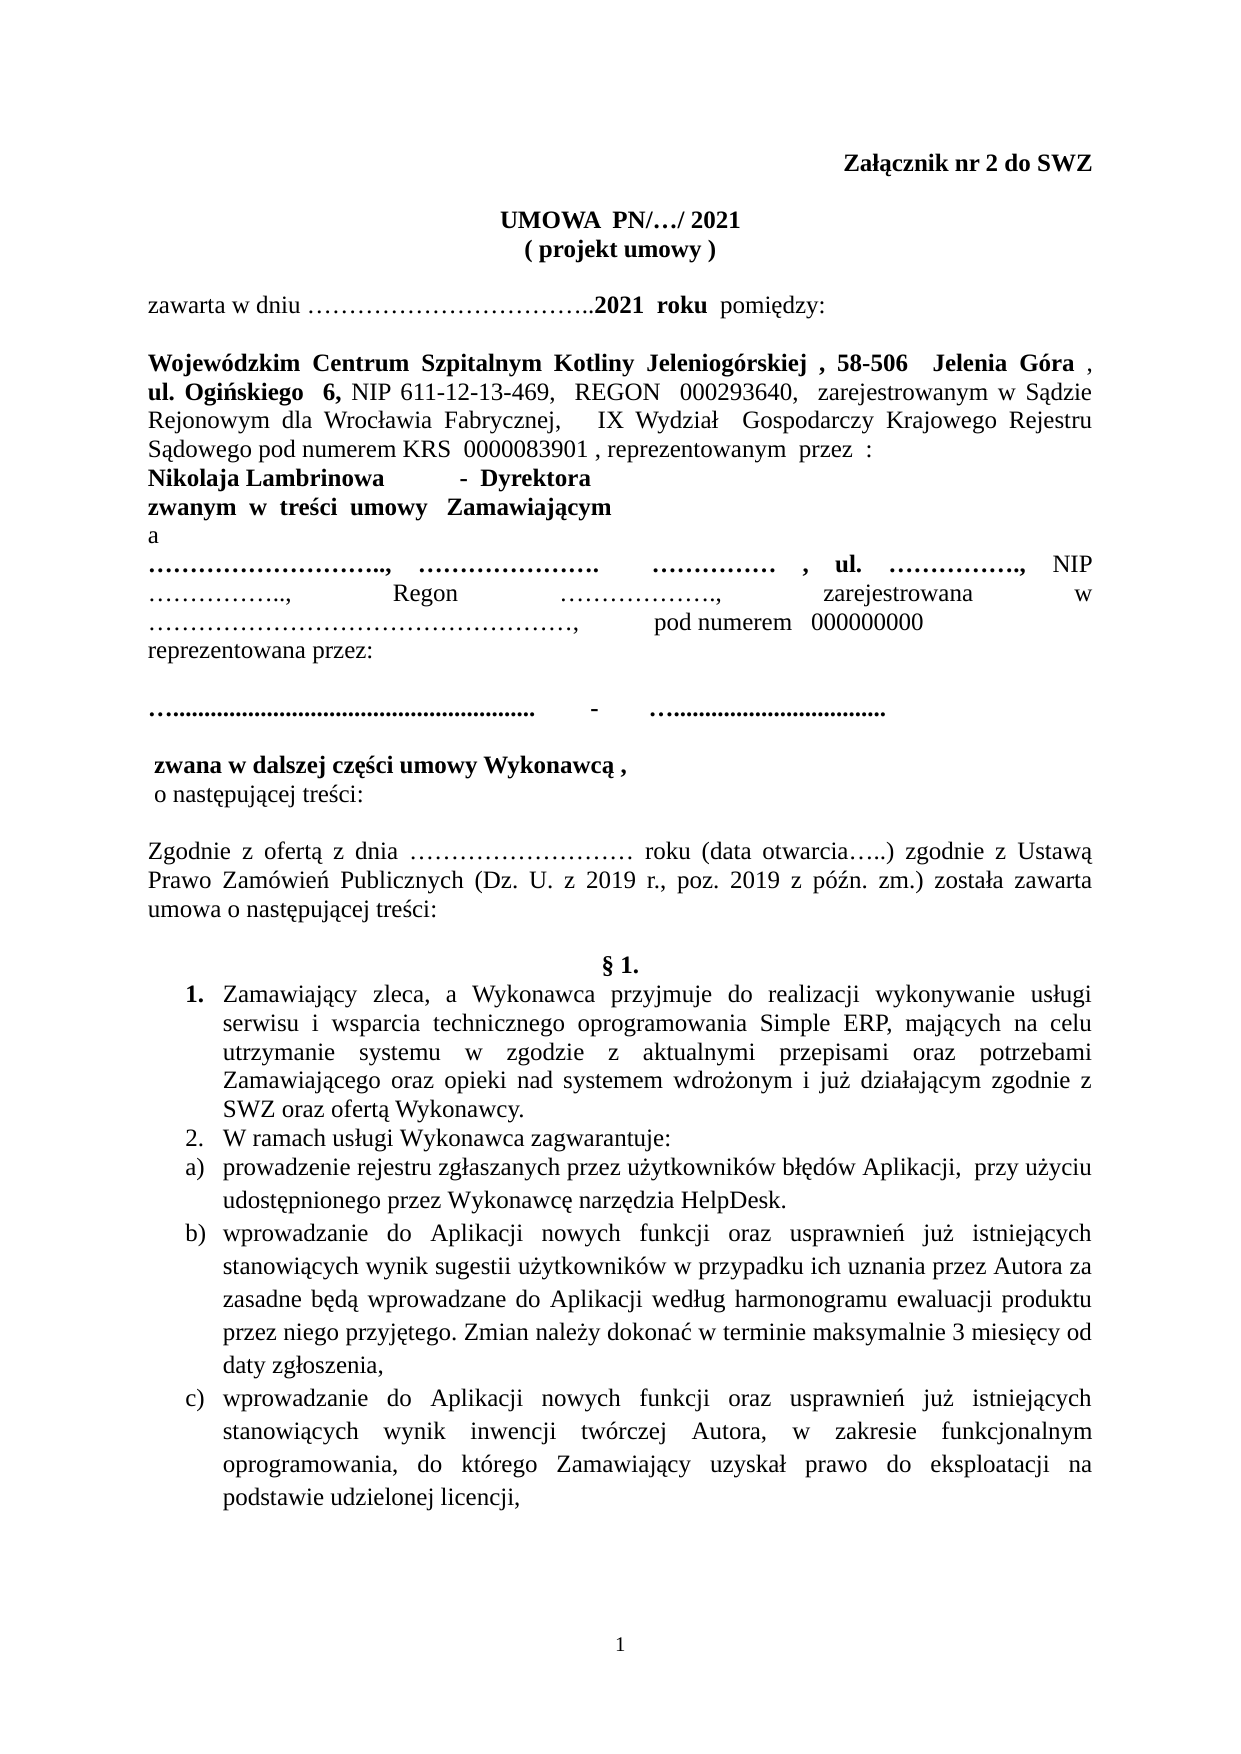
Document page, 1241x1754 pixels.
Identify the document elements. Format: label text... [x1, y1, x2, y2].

list wprowadzanie do Aplikacji nowych funkcji oraz usprawnień już istniejących stanowiących wynik sugestii użytkowników w przypadku ich uznania przez Autora za zasadne będą wprowadzane do Aplikacji według harmonogramu ewaluacji produktu przez niego przyjętego. Zmian należy dokonać w terminie maksymalnie 3 miesięcy od daty zgłoszenia, [185, 1218, 1093, 1378]
text ( projekt umowy ) [148, 234, 1093, 263]
list wprowadzanie do Aplikacji nowych funkcji oraz usprawnień już istniejących stanowiących wynik inwencji twórczej Autora, w zakresie funkcjonalnym oprogramowania, do którego Zamawiający uzyskał prawo do eksploatacji na podstawie udzielonej licencji, [185, 1383, 1093, 1511]
text o następującej treści: [148, 779, 1093, 807]
text Nikolaja Lambrinowa - Dyrektora [148, 463, 1093, 492]
text Wojewódzkim Centrum Szpitalnym Kotliny Jeleniogórskiej , 58-506 Jelenia Góra , ul. Ogińskiego 6, NIP 611-12-13-469, REGON 000293640, zarejestrowanym w Sądzie Rejonowym dla Wrocławia Fabrycznej, IX Wydział Gospodarczy Krajowego Rejestru Sądowego pod numerem KRS 0000083901 , reprezentowanym przez : [148, 348, 1093, 463]
text zawarta w dniu ……………………………..2021 roku pomiędzy: [148, 291, 1093, 319]
text UMOWA PN/…/ 2021 [148, 205, 1093, 234]
text Załącznik nr 2 do SWZ [148, 148, 1093, 176]
list prowadzenie rejestru zgłaszanych przez użytkowników błędów Aplikacji, przy użyciu udostępnionego przez Wykonawcę narzędzia HelpDesk. [185, 1152, 1093, 1213]
text ……………………….., …………………. …………… , ul. ……………., NIP …………….., Regon ………………., zarejestrowana w ……………………………………………, pod numerem 000000000 [148, 549, 1093, 636]
text zwanym w treści umowy Zamawiającym [148, 492, 1093, 521]
text a [148, 521, 1093, 549]
text reprezentowana przez: [148, 636, 1093, 664]
list W ramach usługi Wykonawca zagwarantuje: [185, 1123, 1093, 1152]
text § 1. [148, 950, 1093, 979]
text ….......................................................... - ….................................. [148, 693, 1093, 722]
text zwana w dalszej części umowy Wykonawcą , [148, 750, 1093, 779]
list Zamawiający zleca, a Wykonawca przyjmuje do realizacji wykonywanie usługi serwisu i wsparcia technicznego oprogramowania Simple ERP, mających na celu utrzymanie systemu w zgodzie z aktualnymi przepisami oraz potrzebami Zamawiającego oraz opieki nad systemem wdrożonym i już działającym zgodnie z SWZ oraz ofertą Wykonawcy. [185, 979, 1093, 1123]
text Zgodnie z ofertą z dnia ……………………… roku (data otwarcia…..) zgodnie z Ustawą Prawo Zamówień Publicznych (Dz. U. z 2019 r., poz. 2019 z późn. zm.) została zawarta umowa o następującej treści: [148, 836, 1093, 922]
